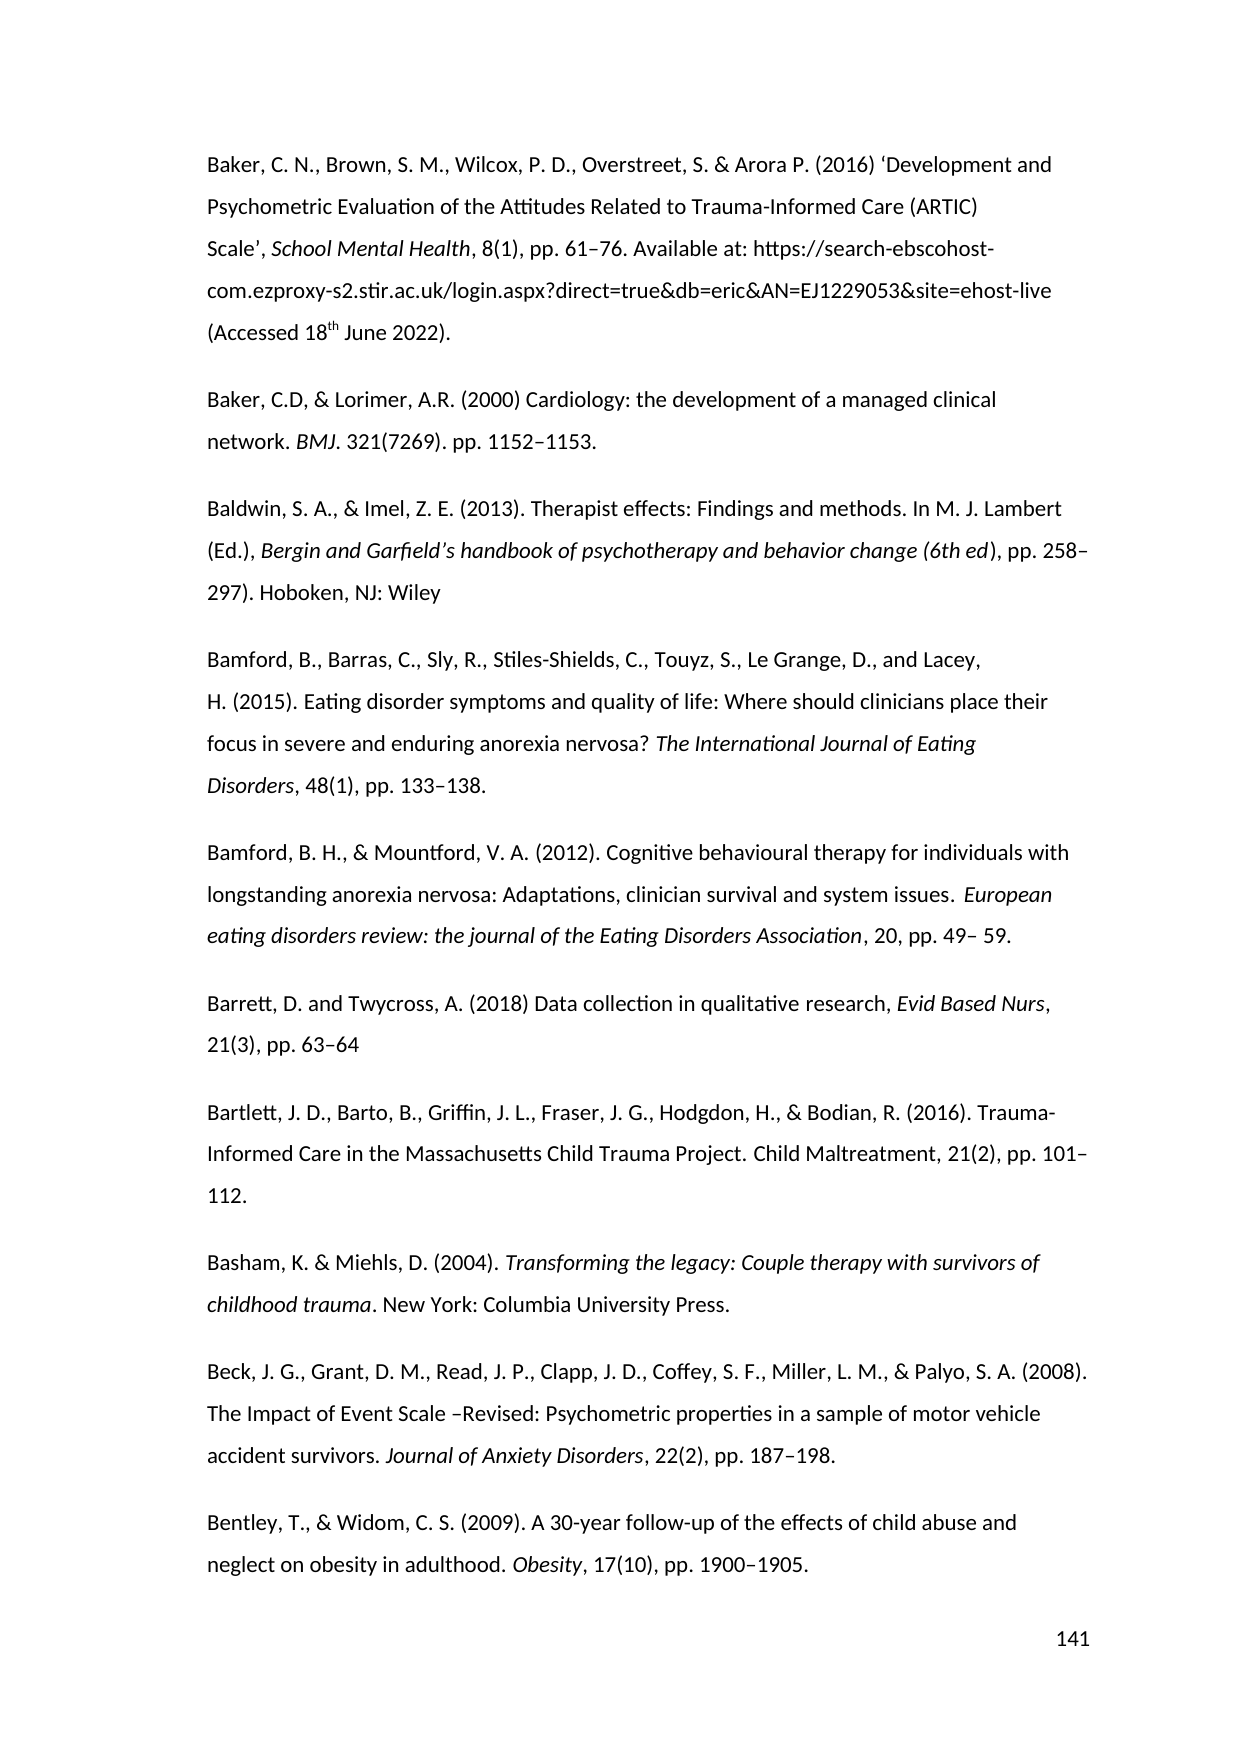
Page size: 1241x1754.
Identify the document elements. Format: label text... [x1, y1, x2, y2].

text Basham, K. & Miehls, D. (2004). Transforming the legacy: Couple therapy with survivors of childhood trauma. New York: Columbia University Press. [207, 1248, 1090, 1318]
text Bamford, B., Barras, C., Sly, R., Stiles-Shields, C., Touyz, S., Le Grange, D., and Lacey, H. (2015). Eating disorder symptoms and quality of life: Where should clinicians place their focus in severe and enduring anorexia nervosa? The International Journal of Eating Disorders, 48(1), pp. 133–138. [207, 645, 1090, 799]
text Bentley, T., & Widom, C. S. (2009). A 30-year follow-up of the effects of child abuse and neglect on obesity in adulthood. Obesity, 17(10), pp. 1900–1905. [207, 1508, 1090, 1578]
text Beck, J. G., Grant, D. M., Read, J. P., Clapp, J. D., Coffey, S. F., Miller, L. M., & Palyo, S. A. (2008). The Impact of Event Scale –Revised: Psychometric properties in a sample of motor vehicle accident survivors. Journal of Anxiety Disorders, 22(2), pp. 187–198. [207, 1357, 1090, 1469]
text Baldwin, S. A., & Imel, Z. E. (2013). Therapist effects: Findings and methods. In M. J. Lambert (Ed.), Bergin and Garfield’s handbook of psychotherapy and behavior change (6th ed), pp. 258– 297). Hoboken, NJ: Wiley [207, 494, 1090, 606]
text Baker, C.D, & Lorimer, A.R. (2000) Cardiology: the development of a managed clinical network. BMJ. 321(7269). pp. 1152–1153. [207, 385, 1090, 455]
text Barrett, D. and Twycross, A. (2018) Data collection in qualitative research, Evid Based Nurs, 21(3), pp. 63–64 [207, 989, 1090, 1059]
text Bartlett, J. D., Barto, B., Griffin, J. L., Fraser, J. G., Hodgdon, H., & Bodian, R. (2016). Trauma-Informed Care in the Massachusetts Child Trauma Project. Child Maltreatment, 21(2), pp. 101–112. [207, 1098, 1090, 1209]
text Baker, C. N., Brown, S. M., Wilcox, P. D., Overstreet, S. & Arora P. (2016) ‘Development and Psychometric Evaluation of the Attitudes Related to Trauma-Informed Care (ARTIC) Scale’, School Mental Health, 8(1), pp. 61–76. Available at: https://search-ebscohost-com.ezproxy-s2.stir.ac.uk/login.aspx?direct=true&db=eric&AN=EJ1229053&site=ehost-live (Accessed 18th June 2022). [207, 150, 1090, 346]
text Bamford, B. H., & Mountford, V. A. (2012). Cognitive behavioural therapy for individuals with longstanding anorexia nervosa: Adaptations, clinician survival and system issues. European eating disorders review: the journal of the Eating Disorders Association, 20, pp. 49– 59. [207, 838, 1090, 950]
